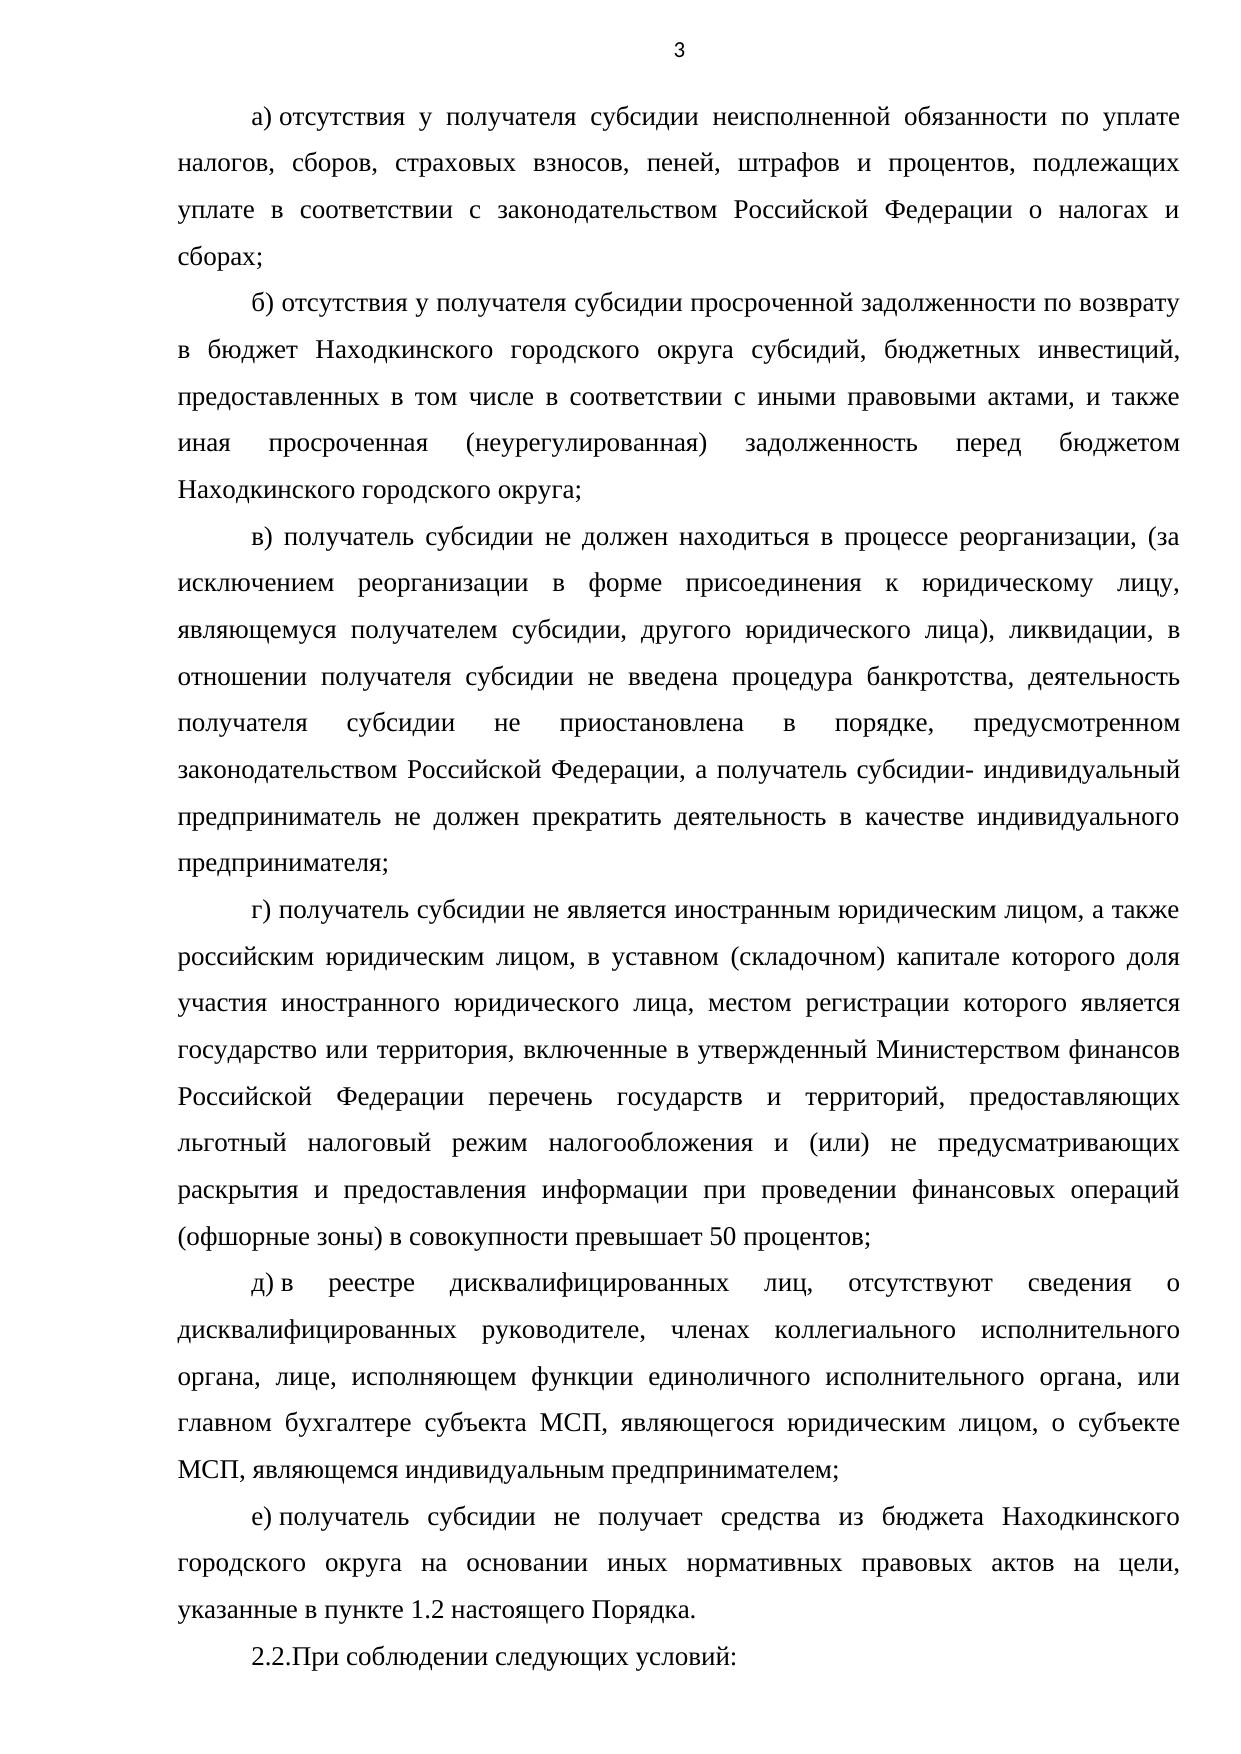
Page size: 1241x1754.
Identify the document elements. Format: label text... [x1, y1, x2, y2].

text а) отсутствия у получателя субсидии неисполненной обязанности по уплате налогов, сборов, страховых взносов, пеней, штрафов и процентов, подлежащих уплате в соответствии с законодательством Российской Федерации о налогах и сборах; [177, 100, 1181, 271]
text г) получатель субсидии не является иностранным юридическим лицом, а также российским юридическим лицом, в уставном (складочном) капитале которого доля участия иностранного юридического лица, местом регистрации которого является государство или территория, включенные в утвержденный Министерством финансов Российской Федерации перечень государств и территорий, предоставляющих льготный налоговый режим налогообложения и (или) не предусматривающих раскрытия и предоставления информации при проведении финансовых операций (офшорные зоны) в совокупности превышает 50 процентов; [177, 893, 1181, 1251]
text д) в реестре дисквалифицированных лиц, отсутствуют сведения о дисквалифицированных руководителе, членах коллегиального исполнительного органа, лице, исполняющем функции единоличного исполнительного органа, или главном бухгалтере субъекта МСП, являющегося юридическим лицом, о субъекте МСП, являющемся индивидуальным предпринимателем; [177, 1266, 1181, 1484]
text б) отсутствия у получателя субсидии просроченной задолженности по возврату в бюджет Находкинского городского округа субсидий, бюджетных инвестиций, предоставленных в том числе в соответствии с иными правовыми актами, и также иная просроченная (неурегулированная) задолженность перед бюджетом Находкинского городского округа; [177, 286, 1181, 504]
text в) получатель субсидии не должен находиться в процессе реорганизации, (за исключением реорганизации в форме присоединения к юридическому лицу, являющемуся получателем субсидии, другого юридического лица), ликвидации, в отношении получателя субсидии не введена процедура банкротства, деятельность получателя субсидии не приостановлена в порядке, предусмотренном законодательством Российской Федерации, а получатель субсидии- индивидуальный предприниматель не должен прекратить деятельность в качестве индивидуального предпринимателя; [177, 520, 1181, 878]
text 2.2.При соблюдении следующих условий: [177, 1640, 1181, 1671]
text е) получатель субсидии не получает средства из бюджета Находкинского городского округа на основании иных нормативных правовых актов на цели, указанные в пункте 1.2 настоящего Порядка. [177, 1500, 1181, 1624]
